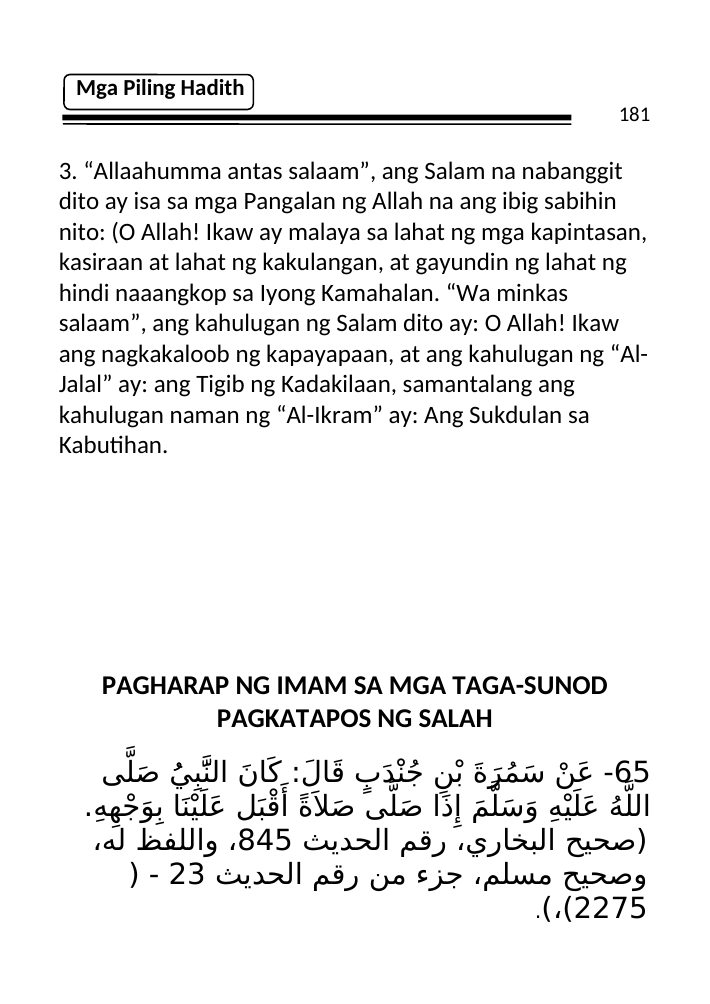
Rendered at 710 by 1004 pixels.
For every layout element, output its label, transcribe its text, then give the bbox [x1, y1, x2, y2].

text PAGHARAP NG IMAM SA MGA TAGA-SUNOD PAGKATAPOS NG SALAH [58, 668, 651, 734]
text (صحيح البخاري، رقم الحديث 845، واللفظ له، وصحيح مسلم، جزء من رقم الحديث 23 - (2275)،). [62, 823, 648, 925]
text 3. “Allaahumma antas salaam”, ang Salam na nabanggit dito ay isa sa mga Pangalan ng Allah na ang ibig sabihin nito: (O Allah! Ikaw ay malaya sa lahat ng mga kapintasan, kasiraan at lahat ng kakulangan, at gayundin ng lahat ng hindi naaangkop sa Iyong Kamahalan. “Wa minkas salaam”, ang kahulugan ng Salam dito ay: O Allah! Ikaw ang nagkakaloob ng kapayapaan, at ang kahulugan ng “Al-Jalal” ay: ang Tigib ng Kadakilaan, samantalang ang kahulugan naman ng “Al-Ikram” ay: Ang Sukdulan sa Kabutihan. [58, 155, 651, 460]
text 65- عَنْ سَمُرَةَ بْنِ جُنْدَبٍ قَالَ: كَانَ النََّبِيُُ صَلَّى اللَّهُ عَلَيْهِ وَسَلَّمَ إِذَا صَلَّى صَلاَةً أَقْبَل عَلَيْنَا بِوَجْهِهِ. [58, 755, 651, 823]
